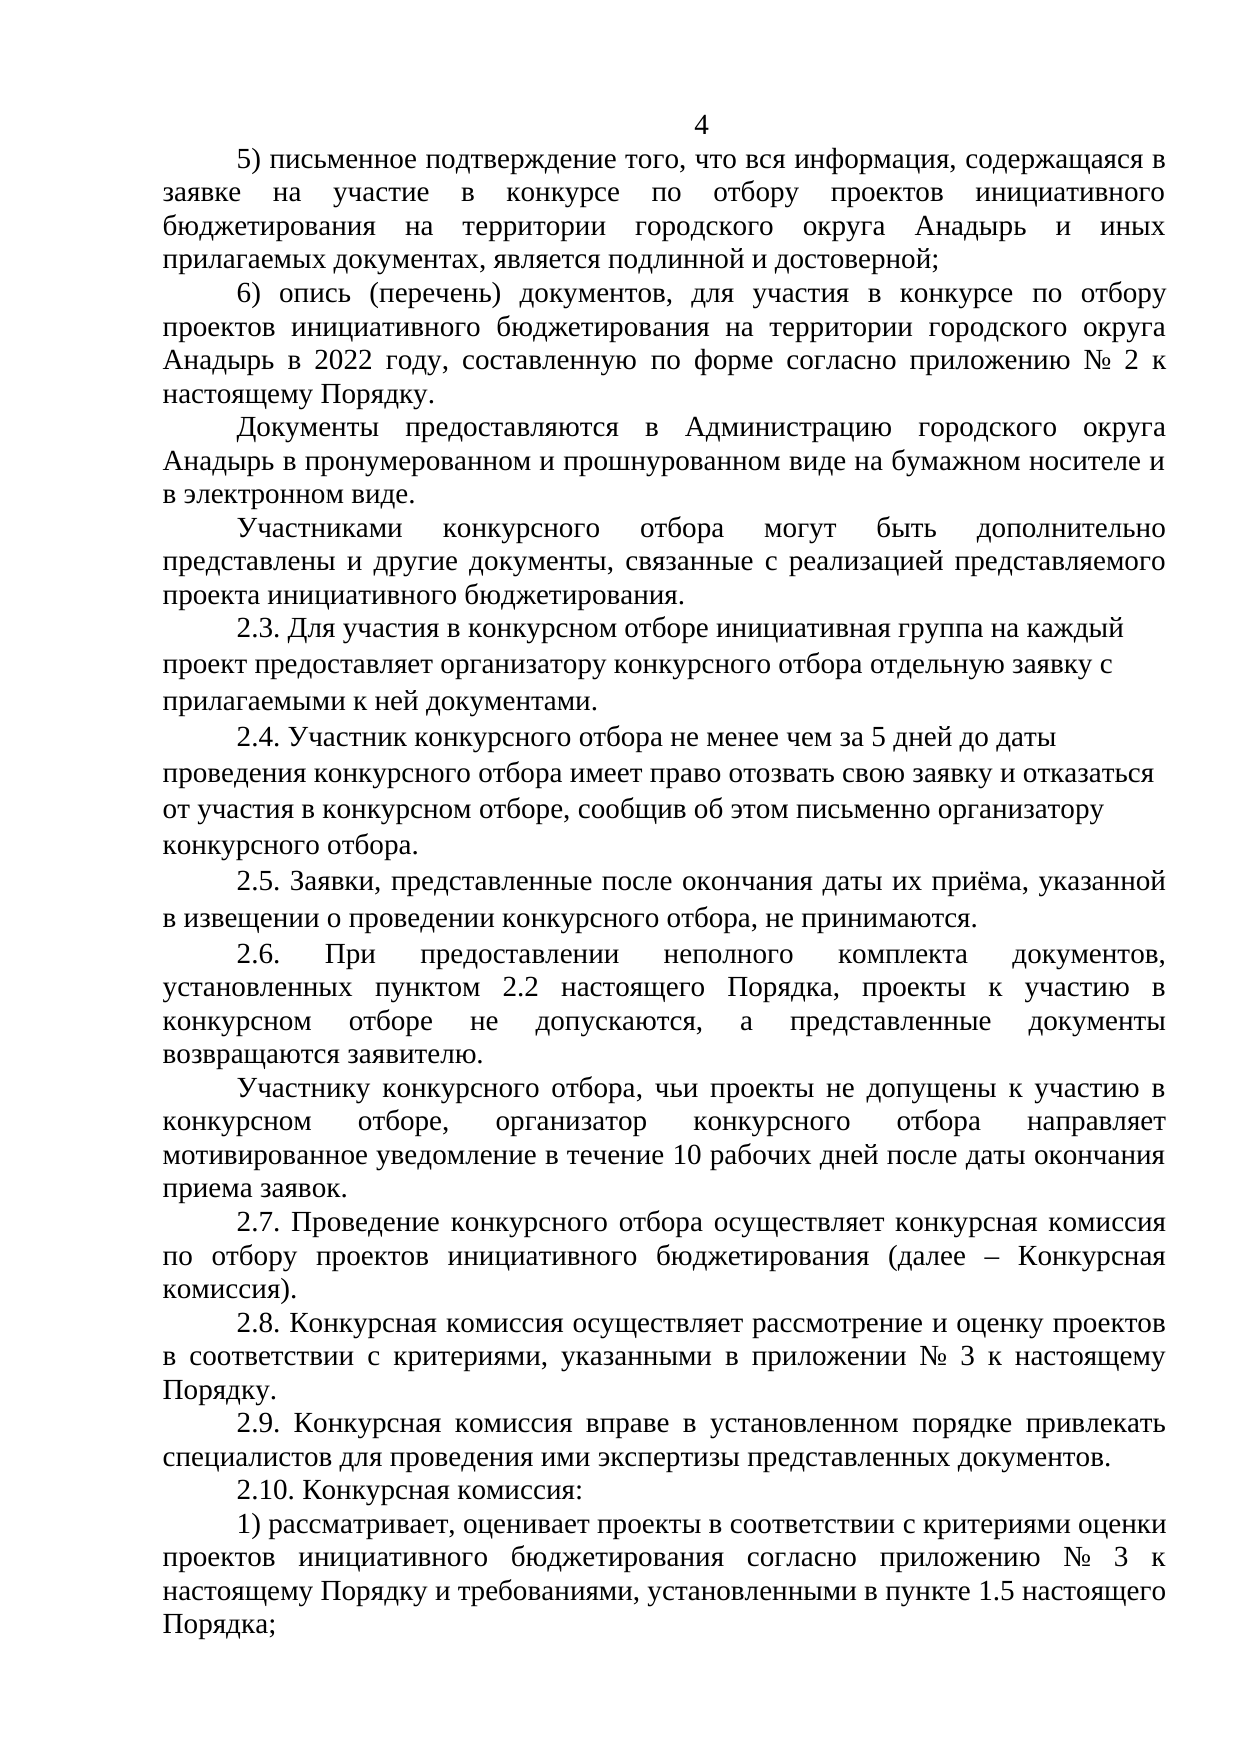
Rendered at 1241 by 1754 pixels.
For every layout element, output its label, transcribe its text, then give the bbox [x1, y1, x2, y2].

text 2.6. При предоставлении неполного комплекта документов, установленных пунктом 2.2 настоящего Порядка, проекты к участию в конкурсном отборе не допускаются, а представленные документы возвращаются заявителю. [162, 936, 1167, 1070]
text 6) опись (перечень) документов, для участия в конкурсе по отбору проектов инициативного бюджетирования на территории городского округа Анадырь в 2022 году, составленную по форме согласно приложению № 2 к настоящему Порядку. [162, 275, 1167, 409]
text Участнику конкурсного отбора, чьи проекты не допущены к участию в конкурсном отборе, организатор конкурсного отбора направляет мотивированное уведомление в течение 10 рабочих дней после даты окончания приема заявок. [162, 1070, 1167, 1204]
text 2.7. Проведение конкурсного отбора осуществляет конкурсная комиссия по отбору проектов инициативного бюджетирования (далее – Конкурсная комиссия). [162, 1204, 1167, 1305]
text Участниками конкурсного отбора могут быть дополнительно представлены и другие документы, связанные с реализацией представляемого проекта инициативного бюджетирования. [162, 510, 1167, 611]
text 2.10. Конкурсная комиссия: [162, 1472, 1167, 1506]
text 2.9. Конкурсная комиссия вправе в установленном порядке привлекать специалистов для проведения ими экспертизы представленных документов. [162, 1405, 1167, 1472]
text 2.8. Конкурсная комиссия осуществляет рассмотрение и оценку проектов в соответствии с критериями, указанными в приложении № 3 к настоящему Порядку. [162, 1305, 1167, 1405]
text 1) рассматривает, оценивает проекты в соответствии с критериями оценки проектов инициативного бюджетирования согласно приложению № 3 к настоящему Порядку и требованиями, установленными в пункте 1.5 настоящего Порядка; [162, 1506, 1167, 1640]
text Документы предоставляются в Администрацию городского округа Анадырь в пронумерованном и прошнурованном виде на бумажном носителе и в электронном виде. [162, 409, 1167, 510]
text 2.4. Участник конкурсного отбора не менее чем за 5 дней до даты проведения конкурсного отбора имеет право отозвать свою заявку и отказаться от участия в конкурсном отборе, сообщив об этом письменно организатору конкурсного отбора. [162, 719, 1167, 861]
text 4 [162, 107, 1167, 141]
text 2.3. Для участия в конкурсном отборе инициативная группа на каждый проект предоставляет организатору конкурсного отбора отдельную заявку с прилагаемыми к ней документами. [162, 611, 1167, 716]
text 5) письменное подтверждение того, что вся информация, содержащаяся в заявке на участие в конкурсе по отбору проектов инициативного бюджетирования на территории городского округа Анадырь и иных прилагаемых документах, является подлинной и достоверной; [162, 141, 1167, 275]
text 2.5. Заявки, представленные после окончания даты их приёма, указанной в извещении о проведении конкурсного отбора, не принимаются. [162, 863, 1167, 933]
